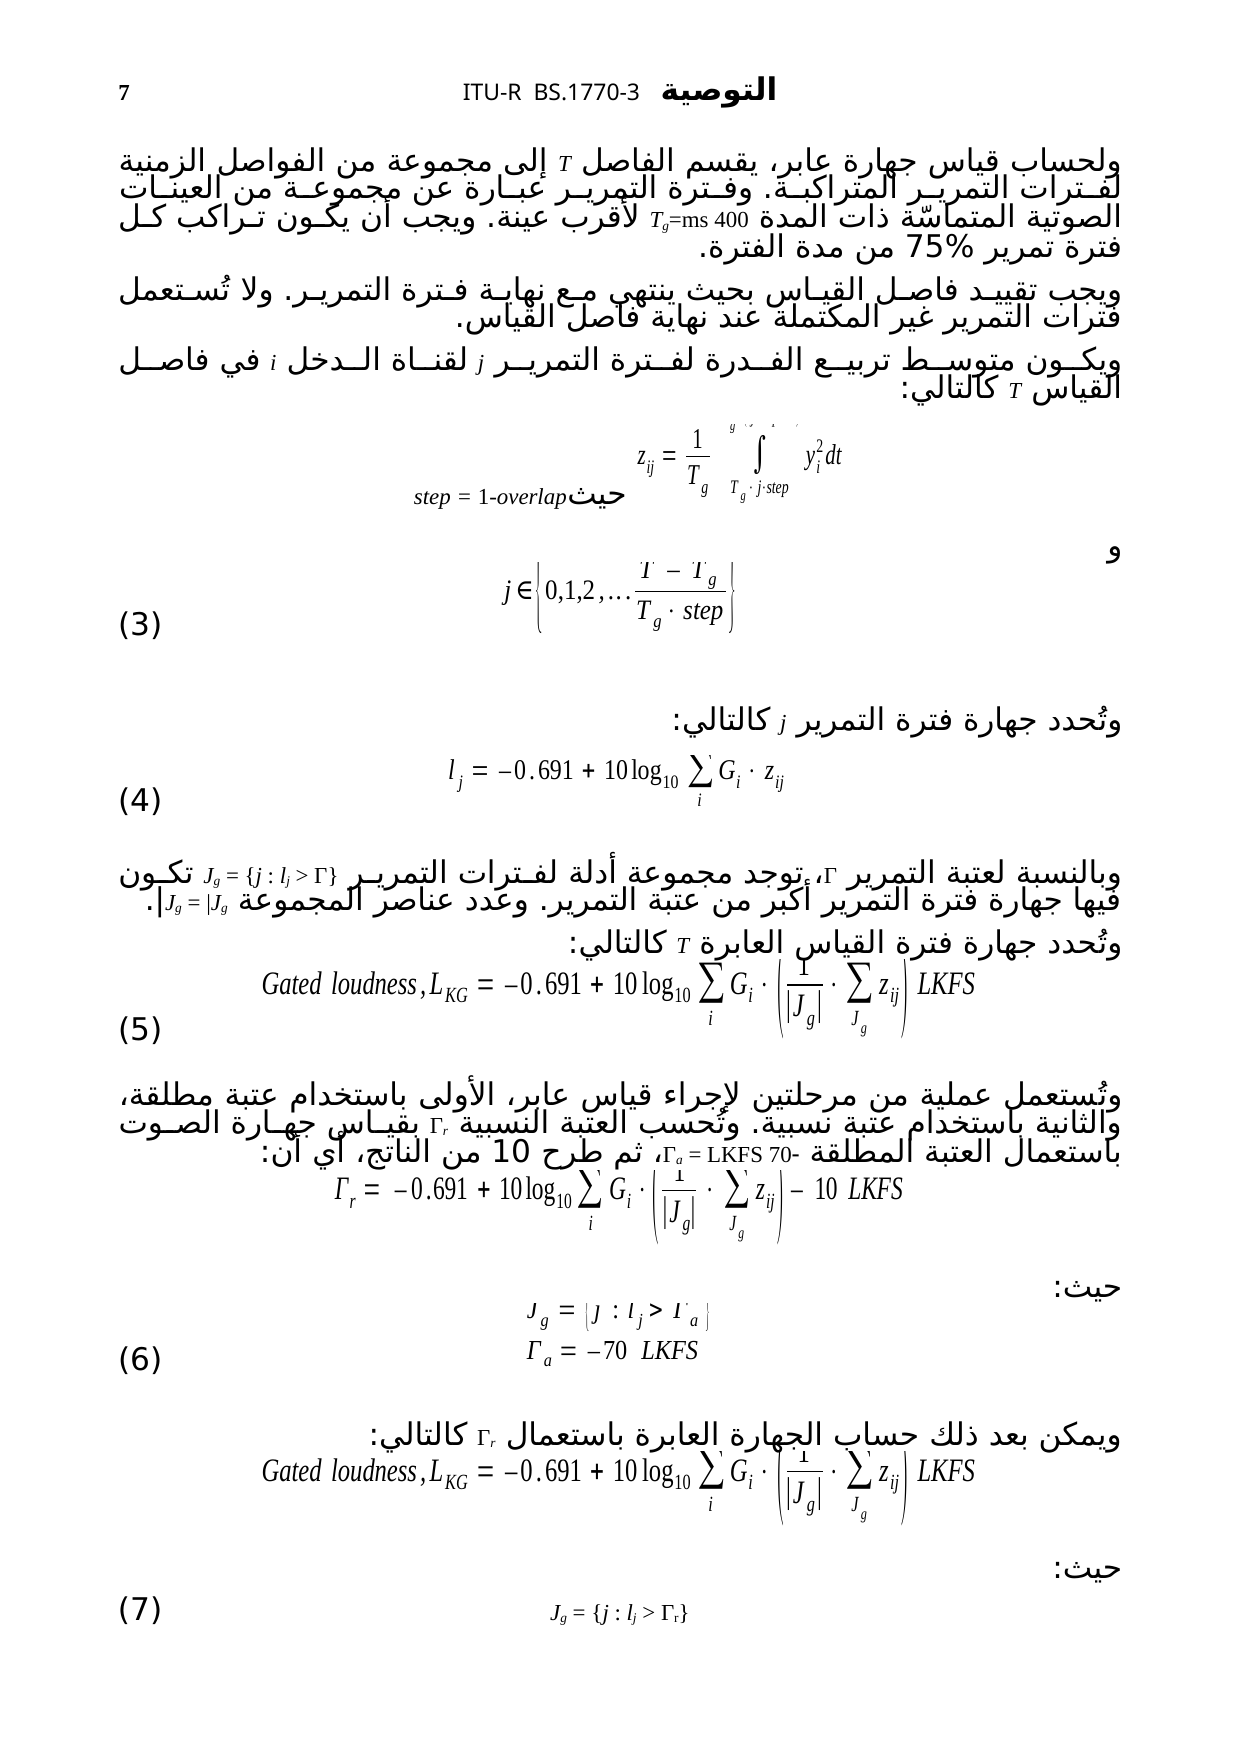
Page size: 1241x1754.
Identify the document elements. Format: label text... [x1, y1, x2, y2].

text وتُحدد جهارة فترة التمرير j كالتالي: [1000, 707, 1122, 737]
text (6) [118, 1316, 1122, 1384]
text حيث: [118, 1274, 1122, 1304]
text حيث: [118, 1556, 1122, 1585]
text (4) [118, 768, 1122, 822]
text ويجب تقييد فاصل القياس بحيث ينتهي مع نهاية فترة التمرير. ولا تُستعمل فترات التمرير غير المكتملة عند نهاية فاصل القياس. [118, 277, 1122, 335]
text ولحساب قياس جهارة عابر، يقسم الفاصل T إلى مجموعة من الفواصل الزمنية لفترات التمرير المتراكبة. وفترة التمرير عبارة عن مجموعة من العينات الصوتية المتماسّة ذات المدة Tg=ms 400 لأقرب عينة. ويجب أن يكون تراكب كل فترة تمرير %75 من مدة الفترة. [118, 148, 1122, 264]
text وتُستعمل عملية من مرحلتين لإجراء قياس عابر، الأولى باستخدام عتبة مطلقة، والثانية باستخدام عتبة نسبية. وتُحسب العتبة النسبية Γr بقياس جهارة الصوت باستعمال العتبة المطلقة Γa = LKFS 70، ثم طرح 10 من الناتج، أي أن: [118, 1083, 1122, 1170]
text وبالنسبة لعتبة التمرير Γ، توجد مجموعة أدلة لفترات التمرير Jg = {j : lj > Γ} تكون فيها جهارة فترة التمرير أكبر من عتبة التمرير. وعدد عناصر المجموعة Jg = |Jg|. [118, 860, 1122, 918]
text ويمكن بعد ذلك حساب الجهارة العابرة باستعمال Γr كالتالي: [118, 1422, 774, 1451]
text و [118, 534, 1122, 563]
text ويكون متوسط تربيع الفدرة لفترة التمرير j لقناة الدخل i في فاصل القياس T كالتالي: [118, 347, 1122, 406]
text (5) [118, 972, 1122, 1058]
text وتُحدد جهارة فترة القياس العابرة T كالتالي: [1000, 931, 1122, 960]
text (3) [118, 575, 1122, 651]
text وتُحدد جهارة فترة التمرير j كالتالي: [827, 707, 1009, 737]
text ويمكن بعد ذلك حساب الجهارة العابرة باستعمال Γr كالتالي: [766, 1422, 1074, 1451]
text وتُحدد جهارة فترة التمرير j كالتالي: [118, 707, 871, 737]
text Jg = {j : lj > Γr} (7) [118, 1597, 1122, 1626]
text وتُحدد جهارة فترة القياس العابرة T كالتالي: [118, 931, 1008, 960]
text حيثstep = 1-overlap [118, 437, 1122, 521]
